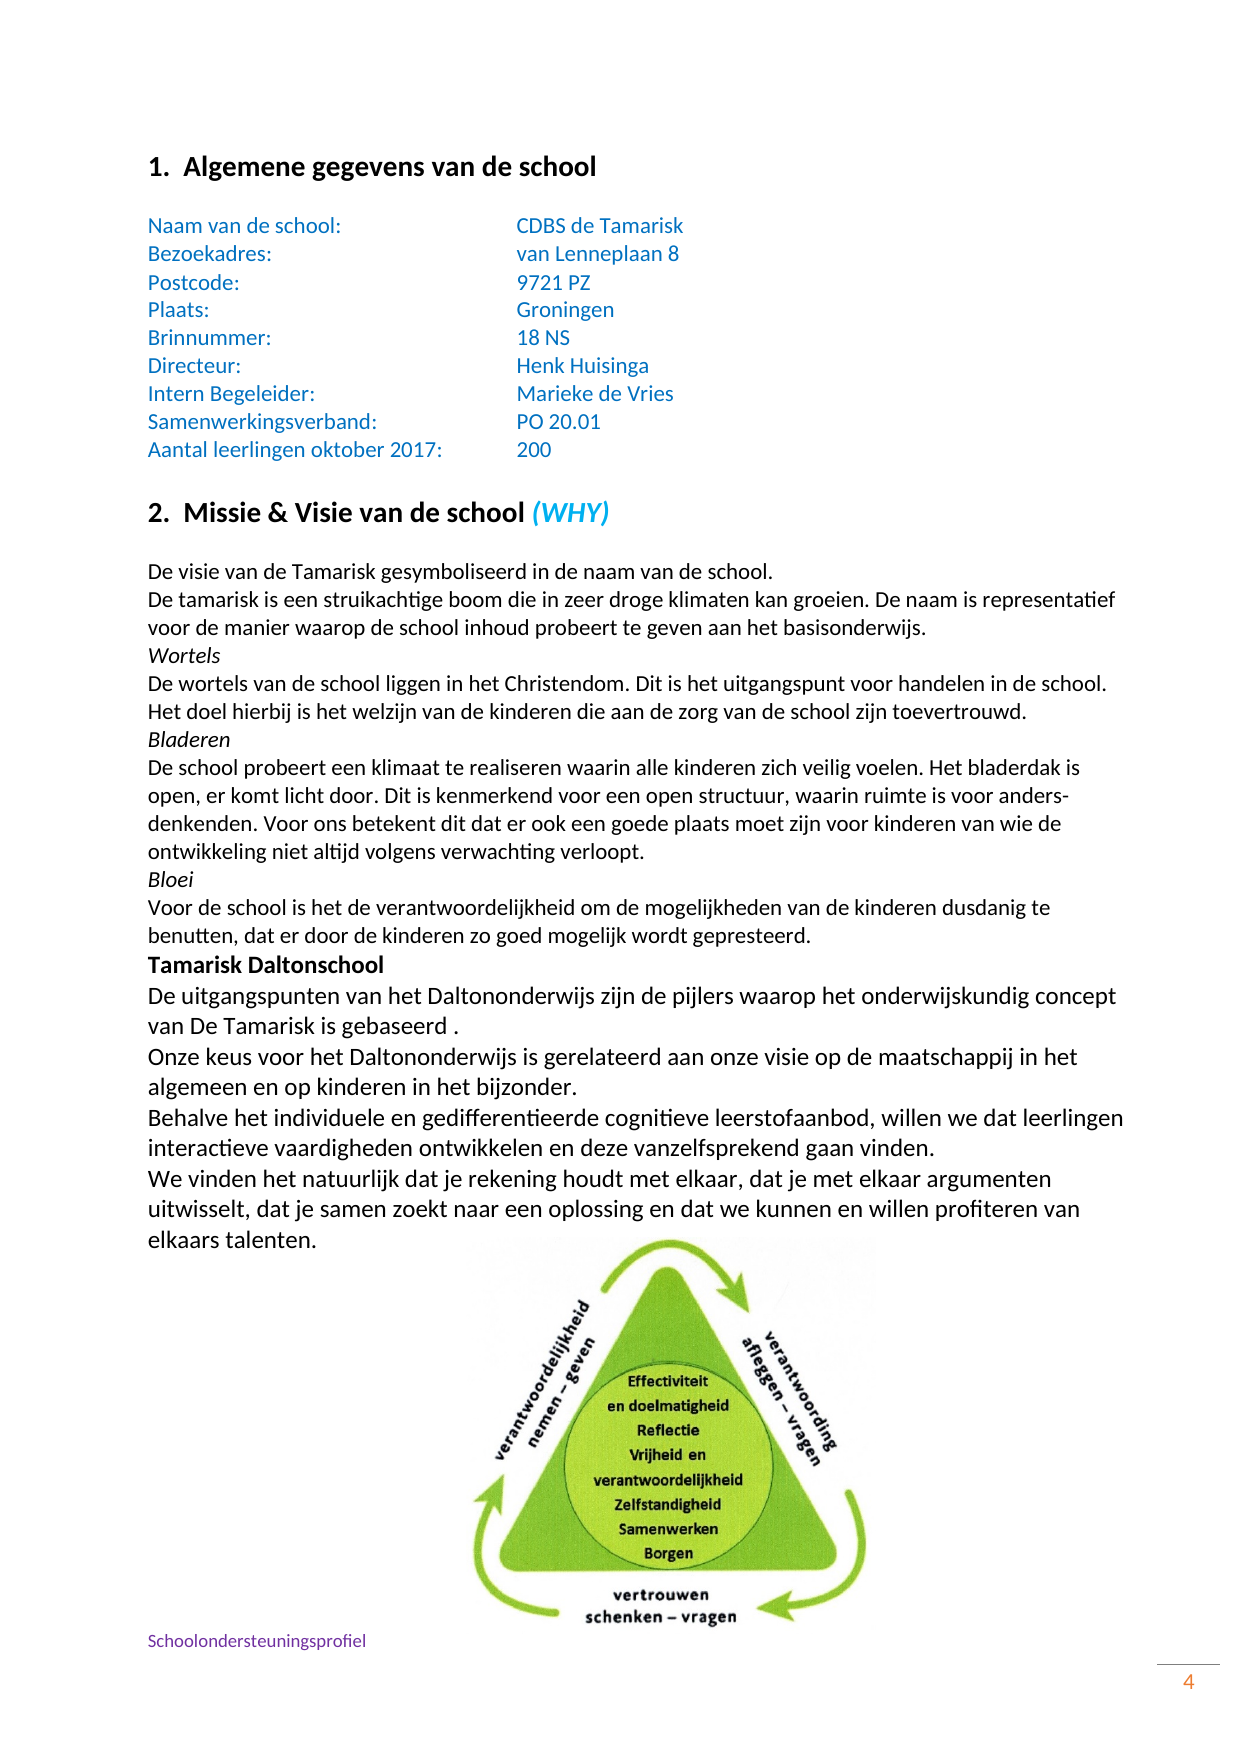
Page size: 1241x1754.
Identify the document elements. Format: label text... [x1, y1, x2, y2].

text Bezoekadres: van Lenneplaan 8 [148, 239, 1137, 267]
text De wortels van de school liggen in het Christendom. Dit is het uitgangspunt voor handelen in de school. Het doel hierbij is het welzijn van de kinderen die aan de zorg van de school zijn toevertrouwd. [148, 669, 1137, 725]
text Onze keus voor het Daltononderwijs is gerelateerd aan onze visie op de maatschappij in het algemeen en op kinderen in het bijzonder. [148, 1041, 1137, 1102]
text Naam van de school: CDBS de Tamarisk [148, 211, 1137, 239]
text 2. Missie & Visie van de school (WHY) [148, 493, 1137, 529]
text Bladeren [148, 725, 1137, 753]
text Directeur: Henk Huisinga [148, 351, 1137, 379]
text De uitgangspunten van het Daltononderwijs zijn de pijlers waarop het onderwijskundig concept van De Tamarisk is gebaseerd . [148, 980, 1137, 1041]
text De tamarisk is een struikachtige boom die in zeer droge klimaten kan groeien. De naam is representatief voor de manier waarop de school inhoud probeert te geven aan het basisonderwijs. [148, 585, 1137, 641]
text Intern Begeleider: Marieke de Vries [148, 379, 1137, 407]
picture [466, 1237, 876, 1634]
text Plaats: Groningen [148, 296, 1137, 323]
text 1. Algemene gegevens van de school [148, 148, 1137, 183]
text Behalve het individuele en gedifferentieerde cognitieve leerstofaanbod, willen we dat leerlingen interactieve vaardigheden ontwikkelen en deze vanzelfsprekend gaan vinden. [148, 1102, 1137, 1163]
text Tamarisk Daltonschool [148, 949, 1137, 980]
text We vinden het natuurlijk dat je rekening houdt met elkaar, dat je met elkaar argumenten uitwisselt, dat je samen zoekt naar een oplossing en dat we kunnen en willen profiteren van elkaars talenten. [148, 1163, 1137, 1255]
text Bloei [148, 865, 1137, 893]
text De school probeert een klimaat te realiseren waarin alle kinderen zich veilig voelen. Het bladerdak is open, er komt licht door. Dit is kenmerkend voor een open structuur, waarin ruimte is voor anders- denkenden. Voor ons betekent dit dat er ook een goede plaats moet zijn voor kinderen van wie de ontwikkeling niet altijd volgens verwachting verloopt. [148, 753, 1137, 865]
text Brinnummer: 18 NS [148, 323, 1137, 351]
text Aantal leerlingen oktober 2017: 200 [148, 435, 1137, 463]
text Voor de school is het de verantwoordelijkheid om de mogelijkheden van de kinderen dusdanig te benutten, dat er door de kinderen zo goed mogelijk wordt gepresteerd. [148, 893, 1137, 949]
text Samenwerkingsverband: PO 20.01 [148, 407, 1137, 435]
text De visie van de Tamarisk gesymboliseerd in de naam van de school. [148, 557, 1137, 585]
text Postcode: 9721 PZ [148, 267, 1137, 296]
text Wortels [148, 641, 1137, 669]
